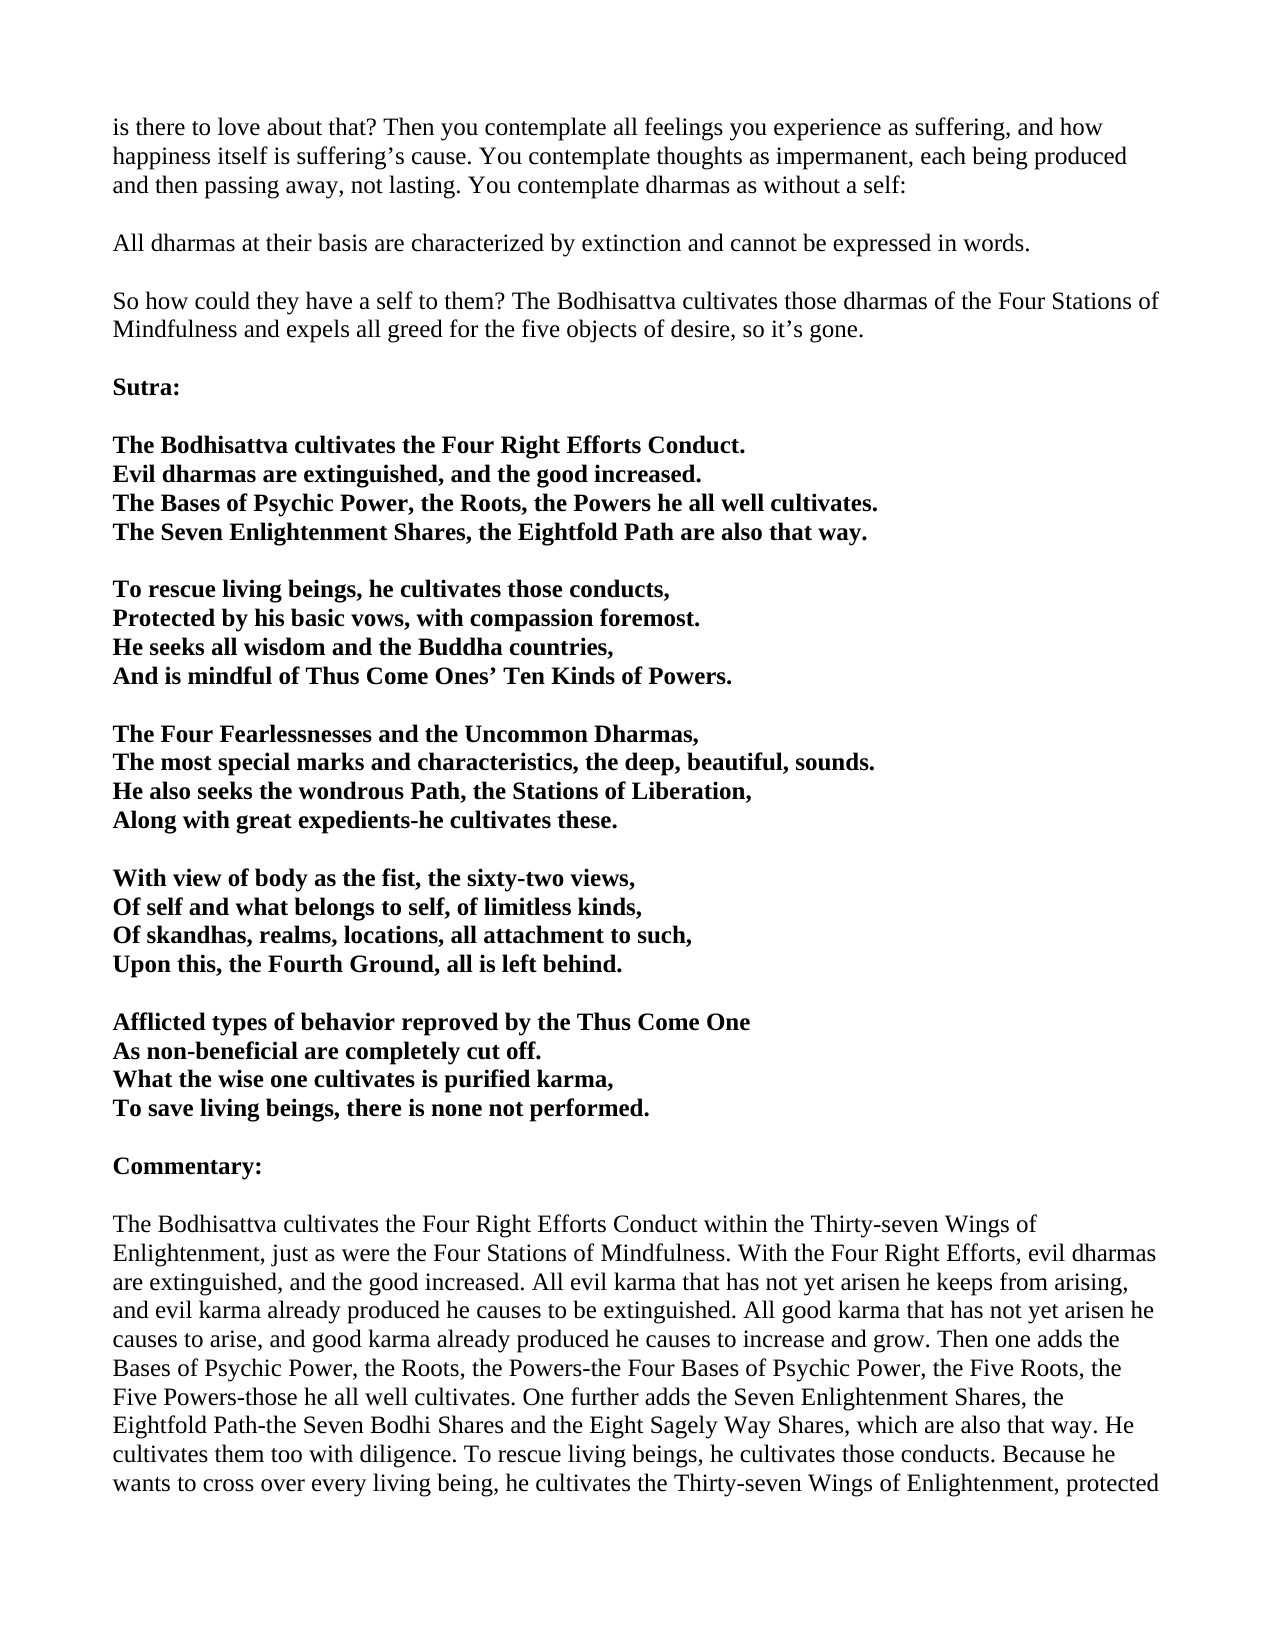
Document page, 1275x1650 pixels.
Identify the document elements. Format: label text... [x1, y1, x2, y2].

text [112, 1209, 1162, 1497]
text With view of body as the fist, the sixty-two views, Of self and what belongs to self, of limitless kinds, Of skandhas, realms, locations, all attachment to such, Upon this, the Fourth Ground, all is left behind. [112, 863, 1162, 978]
text Commentary: [112, 1151, 1162, 1180]
text The Four Fearlessnesses and the Uncommon Dharmas, The most special marks and characteristics, the deep, beautiful, sounds. He also seeks the wondrous Path, the Stations of Liberation, Along with great expedients-he cultivates these. [112, 719, 1162, 834]
text Afflicted types of behavior reproved by the Thus Come One As non-beneficial are completely cut off. What the wise one cultivates is purified karma, To save living beings, there is none not performed. [112, 1007, 1162, 1122]
text The Bodhisattva cultivates the Four Right Efforts Conduct. Evil dharmas are extinguished, and the good increased. The Bases of Psychic Power, the Roots, the Powers he all well cultivates. The Seven Enlightenment Shares, the Eightfold Path are also that way. [112, 430, 1162, 545]
text To rescue living beings, he cultivates those conducts, Protected by his basic vows, with compassion foremost. He seeks all wisdom and the Buddha countries, And is mindful of Thus Come Ones’ Ten Kinds of Powers. [112, 574, 1162, 689]
text So how could they have a self to them? The Bodhisattva cultivates those dharmas of the Four Stations of Mindfulness and expels all greed for the five objects of desire, so it’s gone. [112, 286, 1162, 343]
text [112, 112, 1162, 199]
text Sutra: [112, 372, 1162, 401]
text All dharmas at their basis are characterized by extinction and cannot be expressed in words. [112, 228, 1162, 257]
